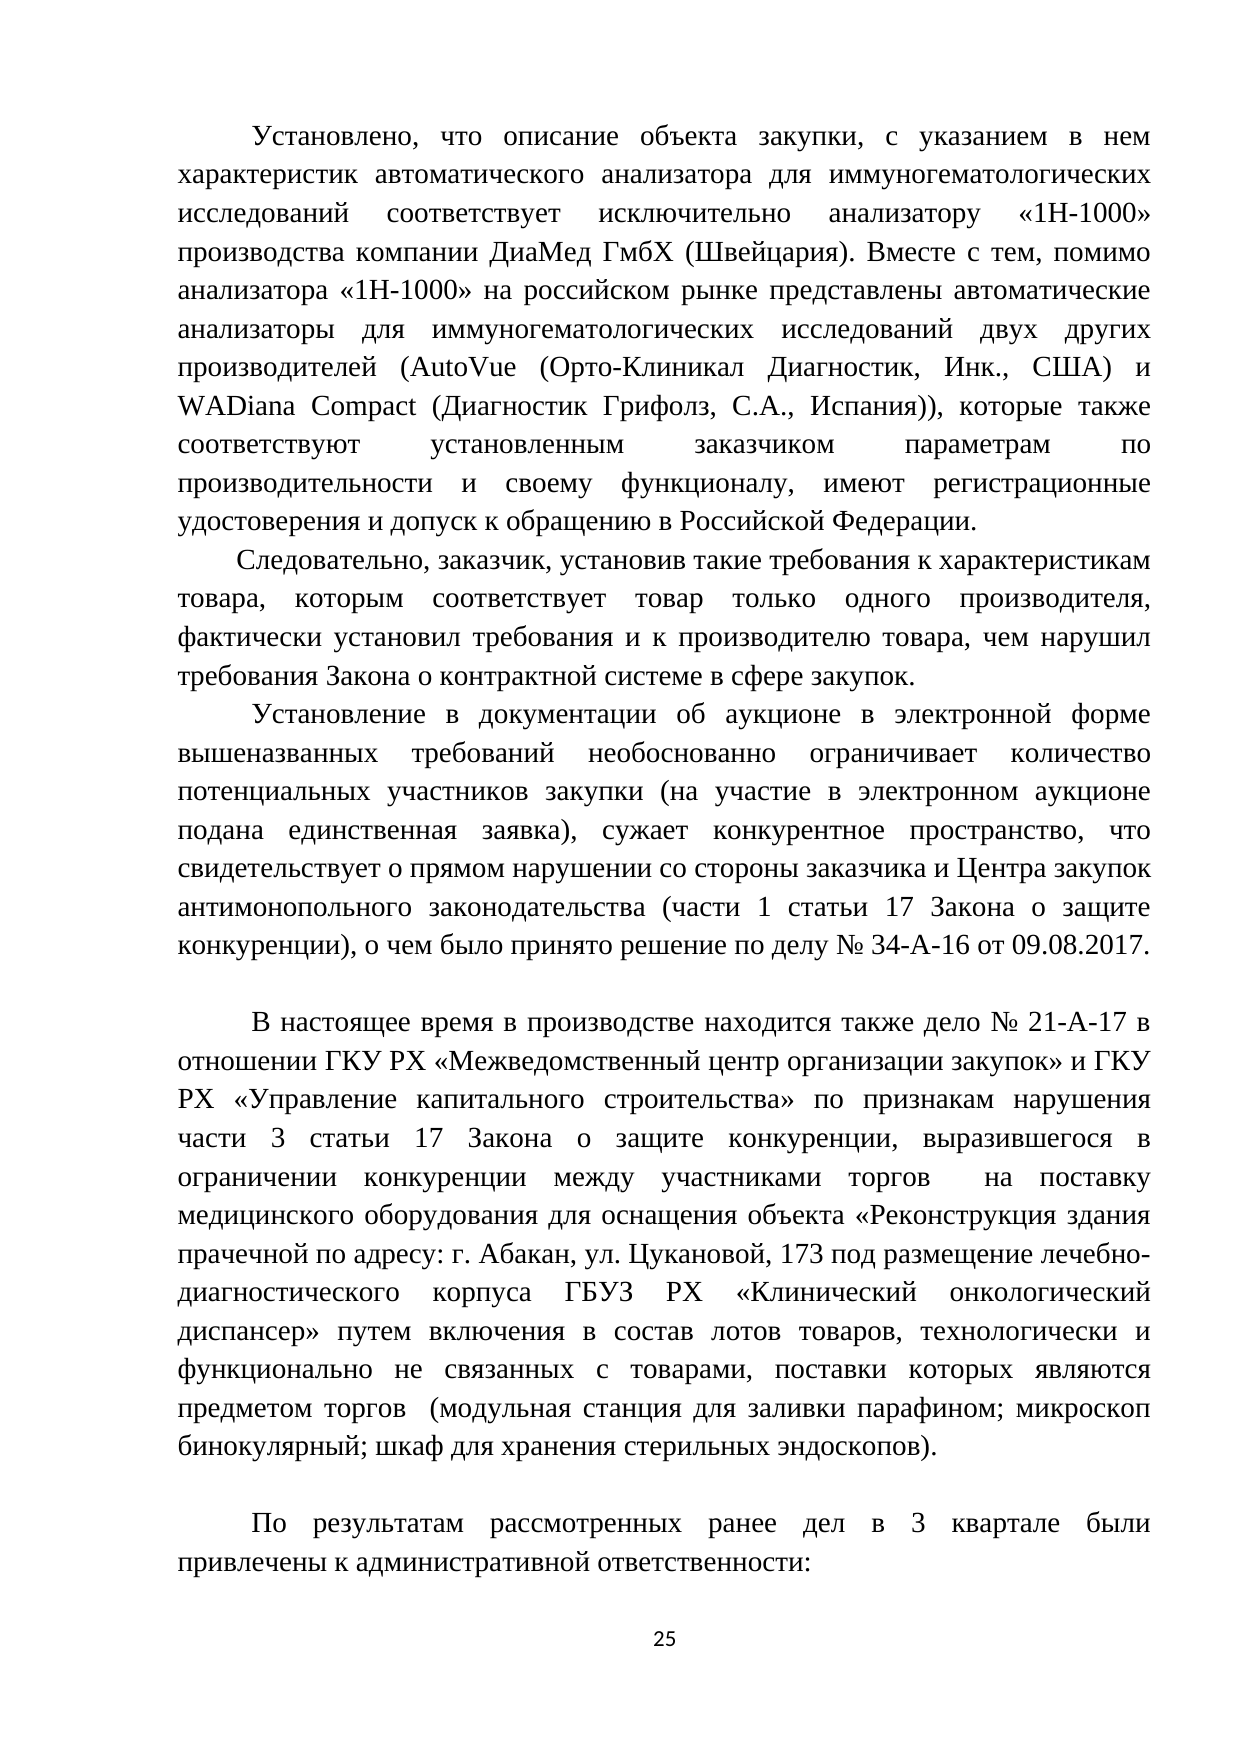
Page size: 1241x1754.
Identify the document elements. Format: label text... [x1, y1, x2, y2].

text По результатам рассмотренных ранее дел в 3 квартале были привлечены к административной ответственности: [177, 1506, 1152, 1578]
text Установление в документации об аукционе в электронной форме вышеназванных требований необоснованно ограничивает количество потенциальных участников закупки (на участие в электронном аукционе подана единственная заявка), сужает конкурентное пространство, что свидетельствует о прямом нарушении со стороны заказчика и Центра закупок антимонопольного законодательства (части 1 статьи 17 Закона о защите конкуренции), о чем было принято решение по делу № 34-А-16 от 09.08.2017. [177, 696, 1152, 961]
text Установлено, что описание объекта закупки, с указанием в нем характеристик автоматического анализатора для иммуногематологических исследований соответствует исключительно анализатору «1Н-1000» производства компании ДиаМед ГмбХ (Швейцария). Вместе с тем, помимо анализатора «1Н-1000» на российском рынке представлены автоматические анализаторы для иммуногематологических исследований двух других производителей (AutoVue (Орто-Клиникал Диагностик, Инк., США) и WADiana Compact (Диагностик Грифолз, С.А., Испания)), которые также соответствуют установленным заказчиком параметрам по производительности и своему функционалу, имеют регистрационные удостоверения и допуск к обращению в Российской Федерации. [177, 118, 1152, 537]
text Следовательно, заказчик, установив такие требования к характеристикам товара, которым соответствует товар только одного производителя, фактически установил требования и к производителю товара, чем нарушил требования Закона о контрактной системе в сфере закупок. [177, 542, 1152, 691]
text В настоящее время в производстве находится также дело № 21-А-17 в отношении ГКУ РХ «Межведомственный центр организации закупок» и ГКУ РХ «Управление капитального строительства» по признакам нарушения части 3 статьи 17 Закона о защите конкуренции, выразившегося в ограничении конкуренции между участниками торгов на поставку медицинского оборудования для оснащения объекта «Реконструкция здания прачечной по адресу: г. Абакан, ул. Цукановой, 173 под размещение лечебно-диагностического корпуса ГБУЗ РХ «Клинический онкологический диспансер» путем включения в состав лотов товаров, технологически и функционально не связанных с товарами, поставки которых являются предметом торгов (модульная станция для заливки парафином; микроскоп бинокулярный; шкаф для хранения стерильных эндоскопов). [177, 1004, 1152, 1462]
